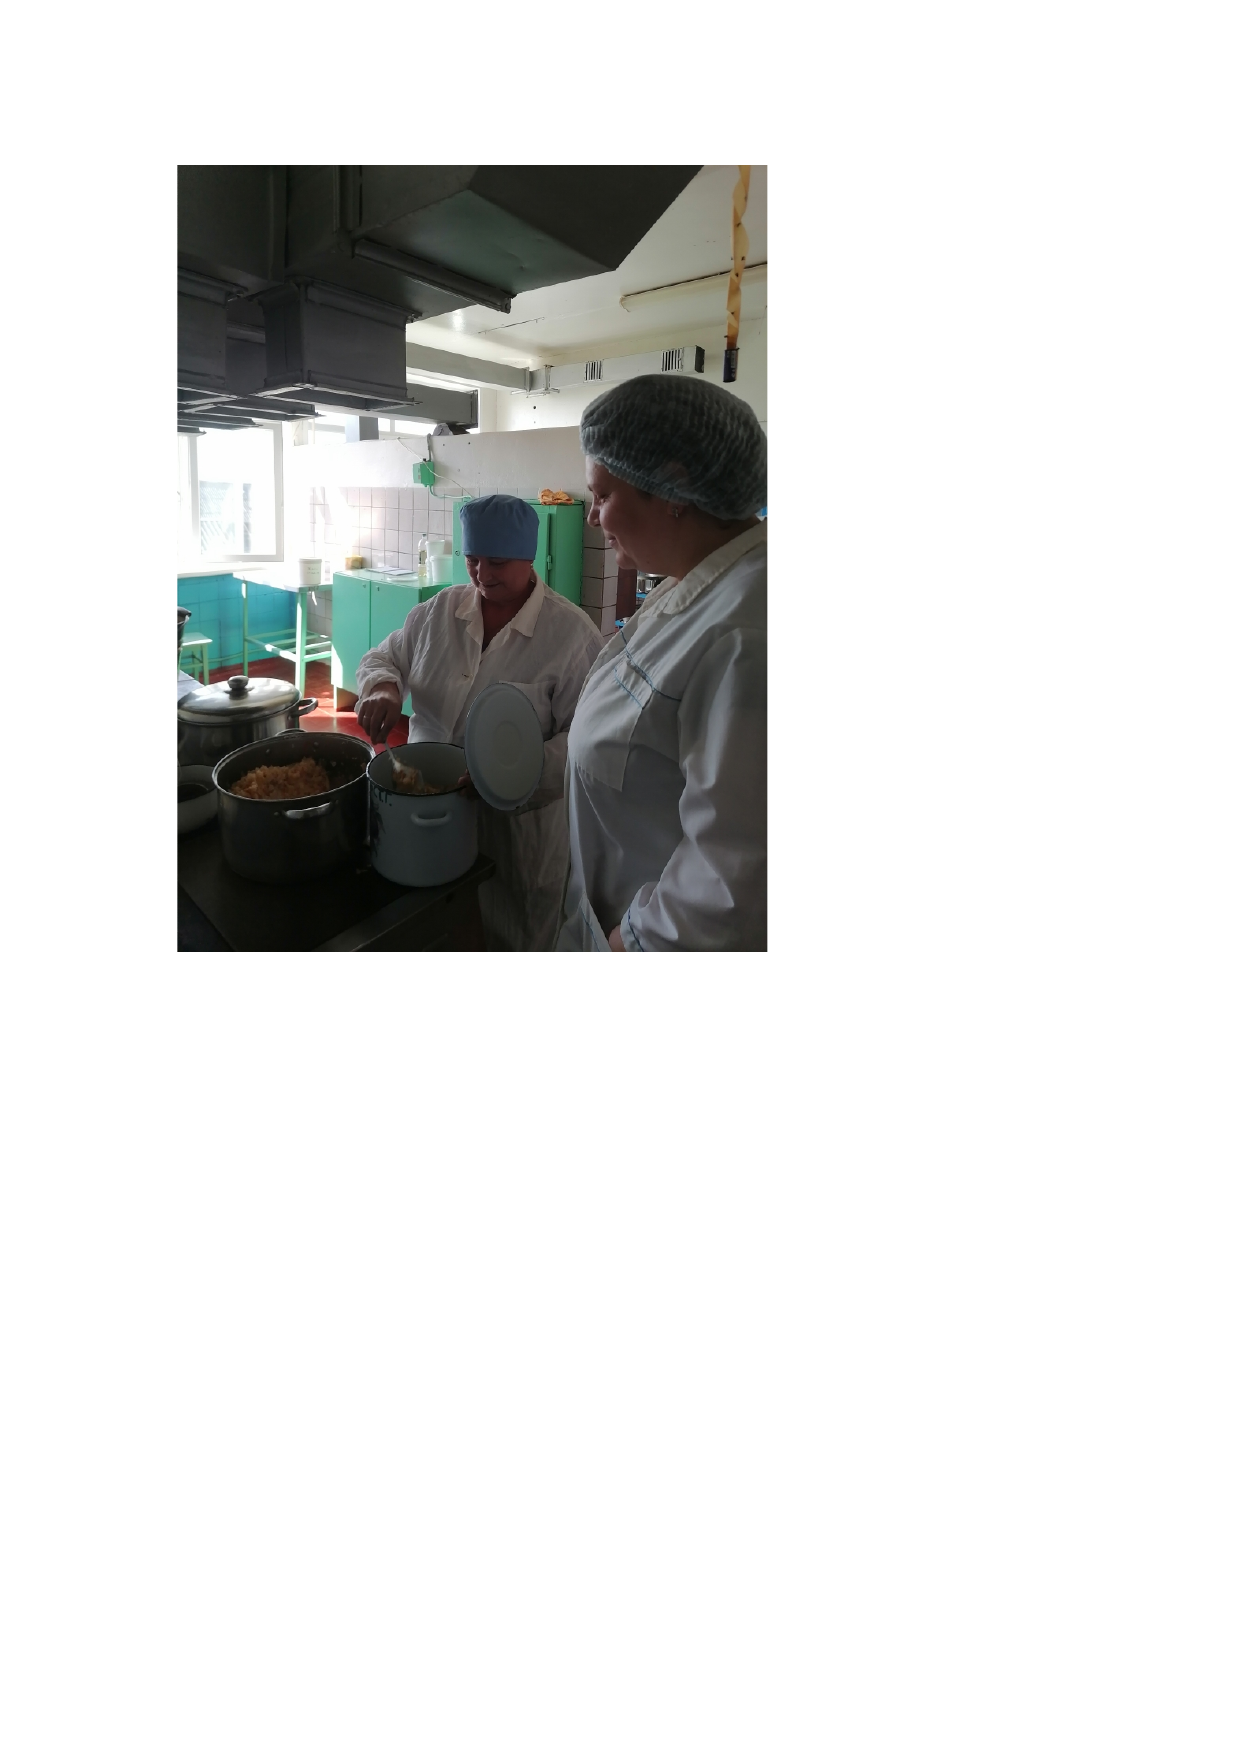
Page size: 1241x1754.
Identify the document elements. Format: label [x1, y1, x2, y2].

picture [177, 165, 768, 952]
